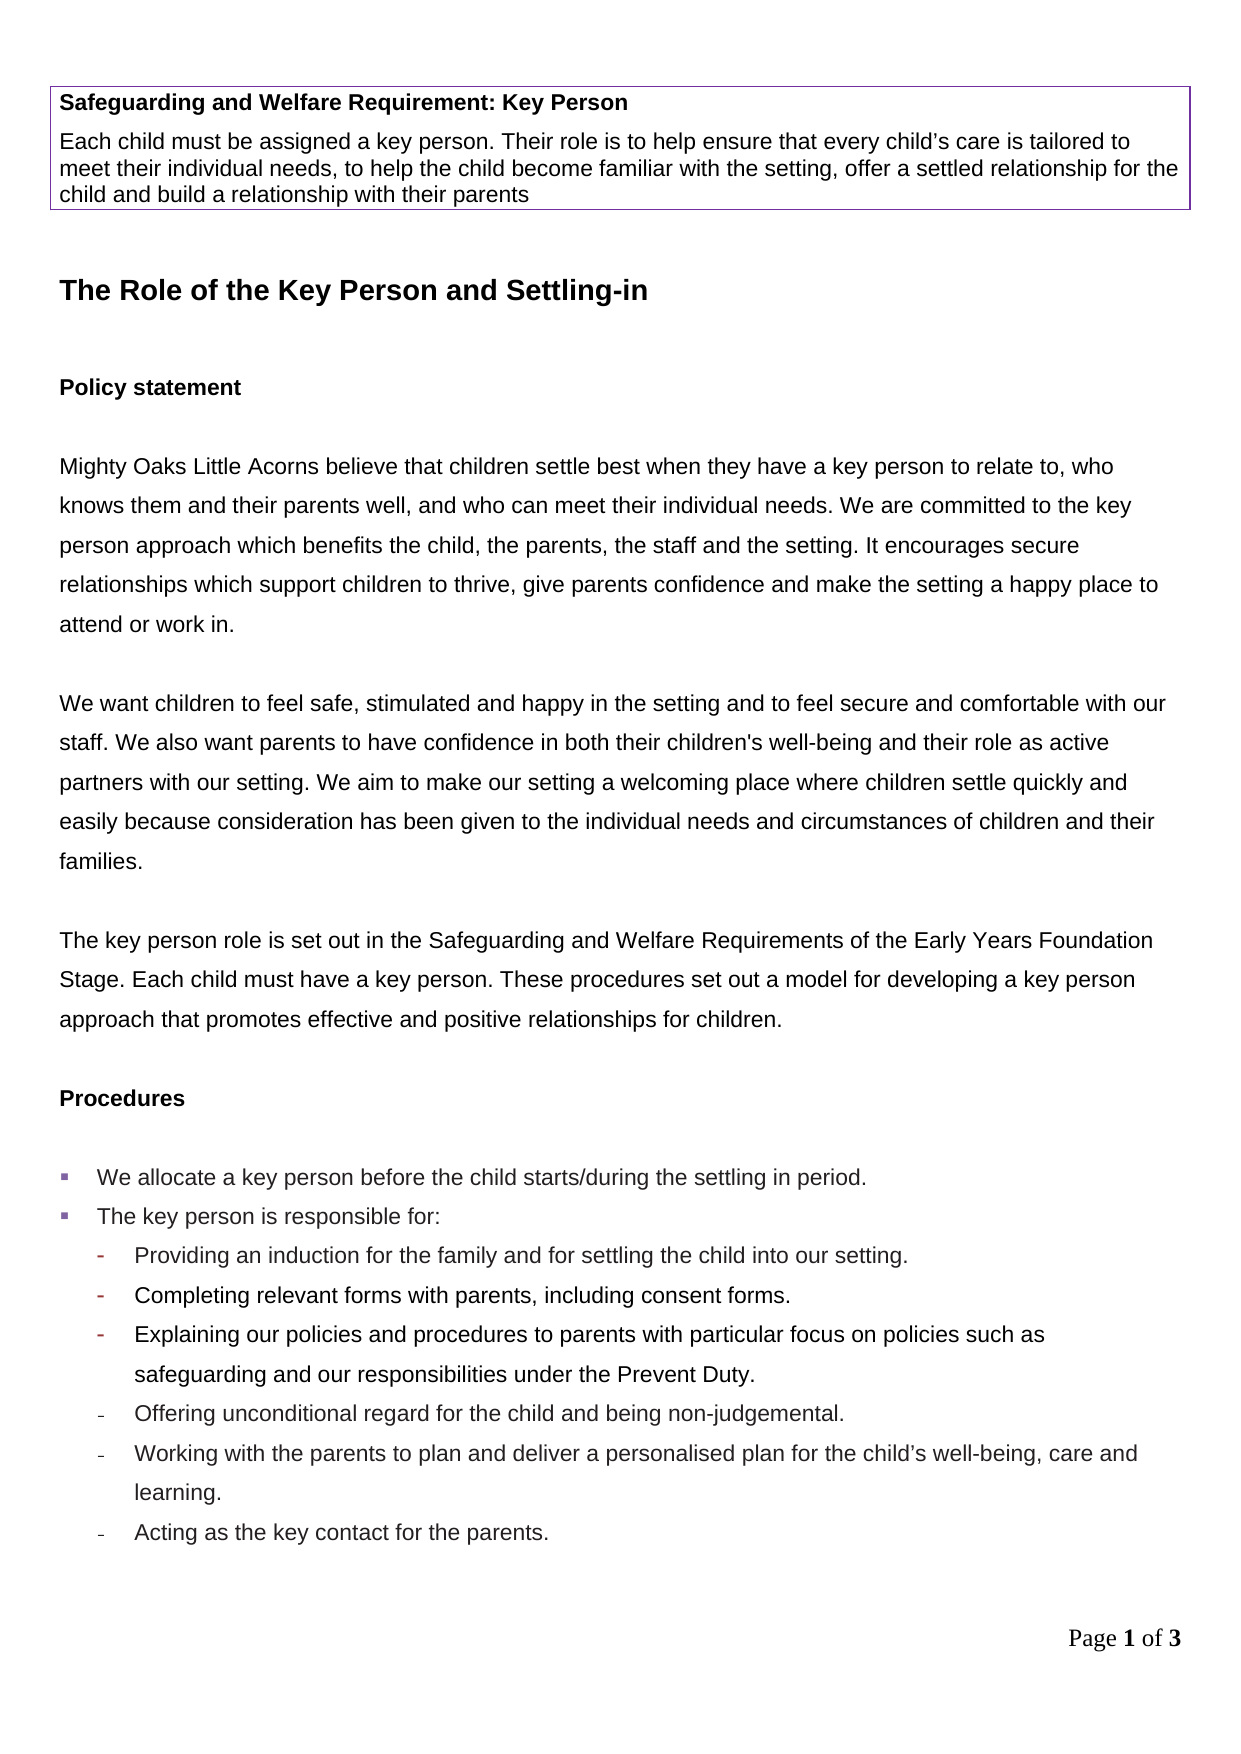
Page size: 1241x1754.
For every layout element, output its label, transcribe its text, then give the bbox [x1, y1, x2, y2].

text Procedures [59, 1084, 1181, 1111]
text The key person role is set out in the Safeguarding and Welfare Requirements of the Early Years Foundation Stage. Each child must have a key person. These procedures set out a model for developing a key person approach that promotes effective and positive relationships for children. [59, 927, 1181, 1032]
text The Role of the Key Person and Settling-in [59, 273, 1181, 307]
list Providing an induction for the family and for settling the child into our setting. [97, 1242, 1145, 1269]
text We want children to feel safe, stimulated and happy in the setting and to feel secure and comfortable with our staff. We also want parents to have confidence in both their children's well-being and their role as active partners with our setting. We aim to make our setting a welcoming place where children settle quickly and easily because consideration has been given to the individual needs and circumstances of children and their families. [59, 690, 1181, 874]
list The key person is responsible for: [59, 1203, 1145, 1229]
list Working with the parents to plan and deliver a personalised plan for the child’s well-being, care and learning. [97, 1440, 1175, 1506]
text Policy statement [59, 374, 1181, 400]
list Completing relevant forms with parents, including consent forms. [97, 1282, 1145, 1308]
list We allocate a key person before the child starts/during the settling in period. [59, 1163, 1183, 1190]
list Offering unconditional regard for the child and being non-judgemental. [97, 1400, 1145, 1427]
list Explaining our policies and procedures to parents with particular focus on policies such as safeguarding and our responsibilities under the Prevent Duty. [97, 1321, 1145, 1387]
text Mighty Oaks Little Acorns believe that children settle best when they have a key person to relate to, who knows them and their parents well, and who can meet their individual needs. We are committed to the key person approach which benefits the child, the parents, the staff and the setting. It encourages secure relationships which support children to thrive, give parents confidence and make the setting a happy place to attend or work in. [59, 453, 1181, 637]
list Acting as the key contact for the parents. [97, 1519, 1183, 1545]
